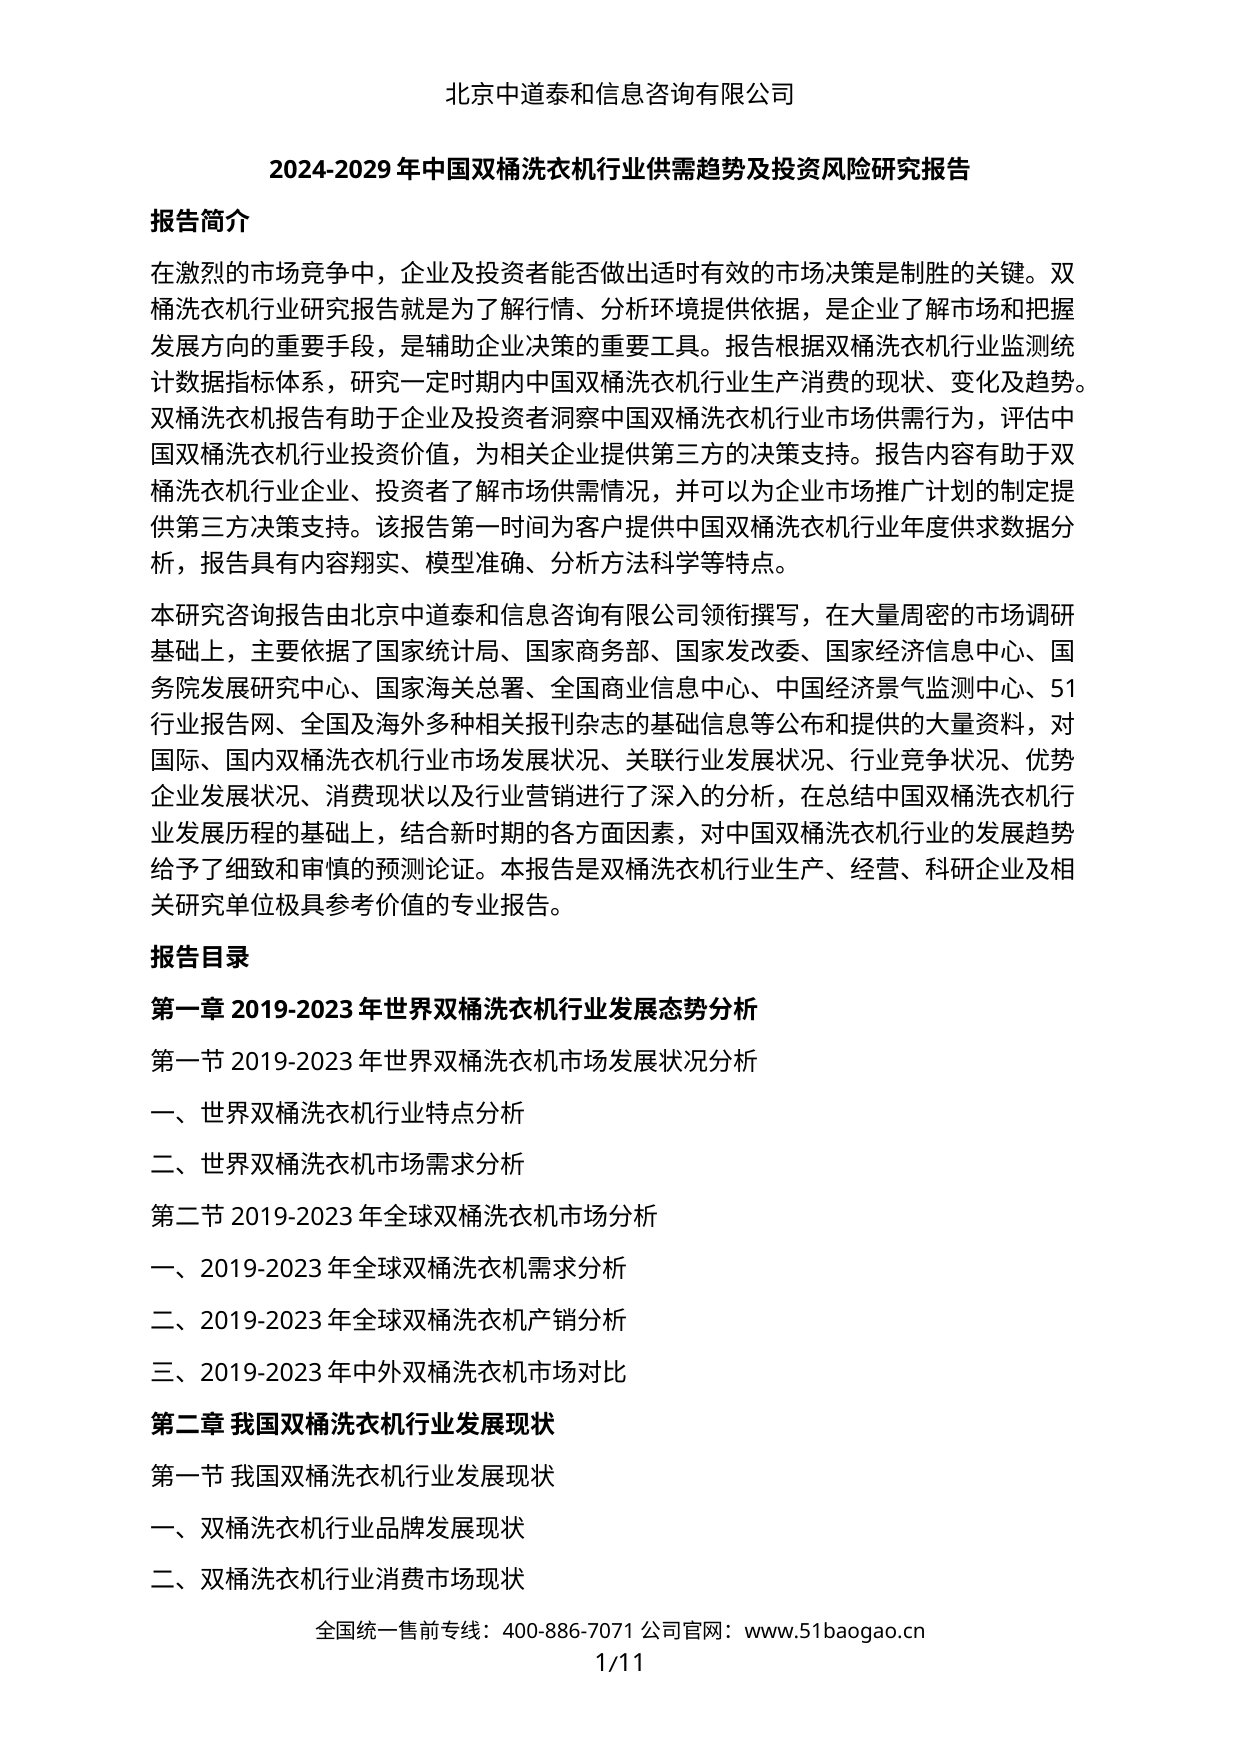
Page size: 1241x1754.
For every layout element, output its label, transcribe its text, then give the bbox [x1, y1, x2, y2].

text 一、世界双桶洗衣机行业特点分析 [150, 1093, 1090, 1129]
text 第二节 2019-2023年全球双桶洗衣机市场分析 [150, 1197, 1090, 1233]
text 第一节 2019-2023年世界双桶洗衣机市场发展状况分析 [150, 1041, 1090, 1077]
text 第一节 我国双桶洗衣机行业发展现状 [150, 1456, 1090, 1492]
text 报告简介 [150, 202, 1090, 238]
text 二、2019-2023年全球双桶洗衣机产销分析 [150, 1301, 1090, 1337]
text 二、世界双桶洗衣机市场需求分析 [150, 1145, 1090, 1181]
text 三、2019-2023年中外双桶洗衣机市场对比 [150, 1352, 1090, 1389]
text 二、双桶洗衣机行业消费市场现状 [150, 1560, 1090, 1596]
text 报告目录 [150, 937, 1090, 974]
text 第一章 2019-2023年世界双桶洗衣机行业发展态势分析 [150, 989, 1090, 1026]
text 本研究咨询报告由北京中道泰和信息咨询有限公司领衔撰写，在大量周密的市场调研基础上，主要依据了国家统计局、国家商务部、国家发改委、国家经济信息中心、国务院发展研究中心、国家海关总署、全国商业信息中心、中国经济景气监测中心、51行业报告网、全国及海外多种相关报刊杂志的基础信息等公布和提供的大量资料，对国际、国内双桶洗衣机行业市场发展状况、关联行业发展状况、行业竞争状况、优势企业发展状况、消费现状以及行业营销进行了深入的分析，在总结中国双桶洗衣机行业发展历程的基础上，结合新时期的各方面因素，对中国双桶洗衣机行业的发展趋势给予了细致和审慎的预测论证。本报告是双桶洗衣机行业生产、经营、科研企业及相关研究单位极具参考价值的专业报告。 [150, 596, 1090, 922]
text 一、双桶洗衣机行业品牌发展现状 [150, 1508, 1090, 1544]
text 一、2019-2023年全球双桶洗衣机需求分析 [150, 1249, 1090, 1285]
text 第二章 我国双桶洗衣机行业发展现状 [150, 1404, 1090, 1441]
text 2024-2029年中国双桶洗衣机行业供需趋势及投资风险研究报告 [150, 150, 1090, 186]
text 在激烈的市场竞争中，企业及投资者能否做出适时有效的市场决策是制胜的关键。双桶洗衣机行业研究报告就是为了解行情、分析环境提供依据，是企业了解市场和把握发展方向的重要手段，是辅助企业决策的重要工具。报告根据双桶洗衣机行业监测统计数据指标体系，研究一定时期内中国双桶洗衣机行业生产消费的现状、变化及趋势。双桶洗衣机报告有助于企业及投资者洞察中国双桶洗衣机行业市场供需行为，评估中国双桶洗衣机行业投资价值，为相关企业提供第三方的决策支持。报告内容有助于双桶洗衣机行业企业、投资者了解市场供需情况，并可以为企业市场推广计划的制定提供第三方决策支持。该报告第一时间为客户提供中国双桶洗衣机行业年度供求数据分析，报告具有内容翔实、模型准确、分析方法科学等特点。 [150, 254, 1090, 580]
